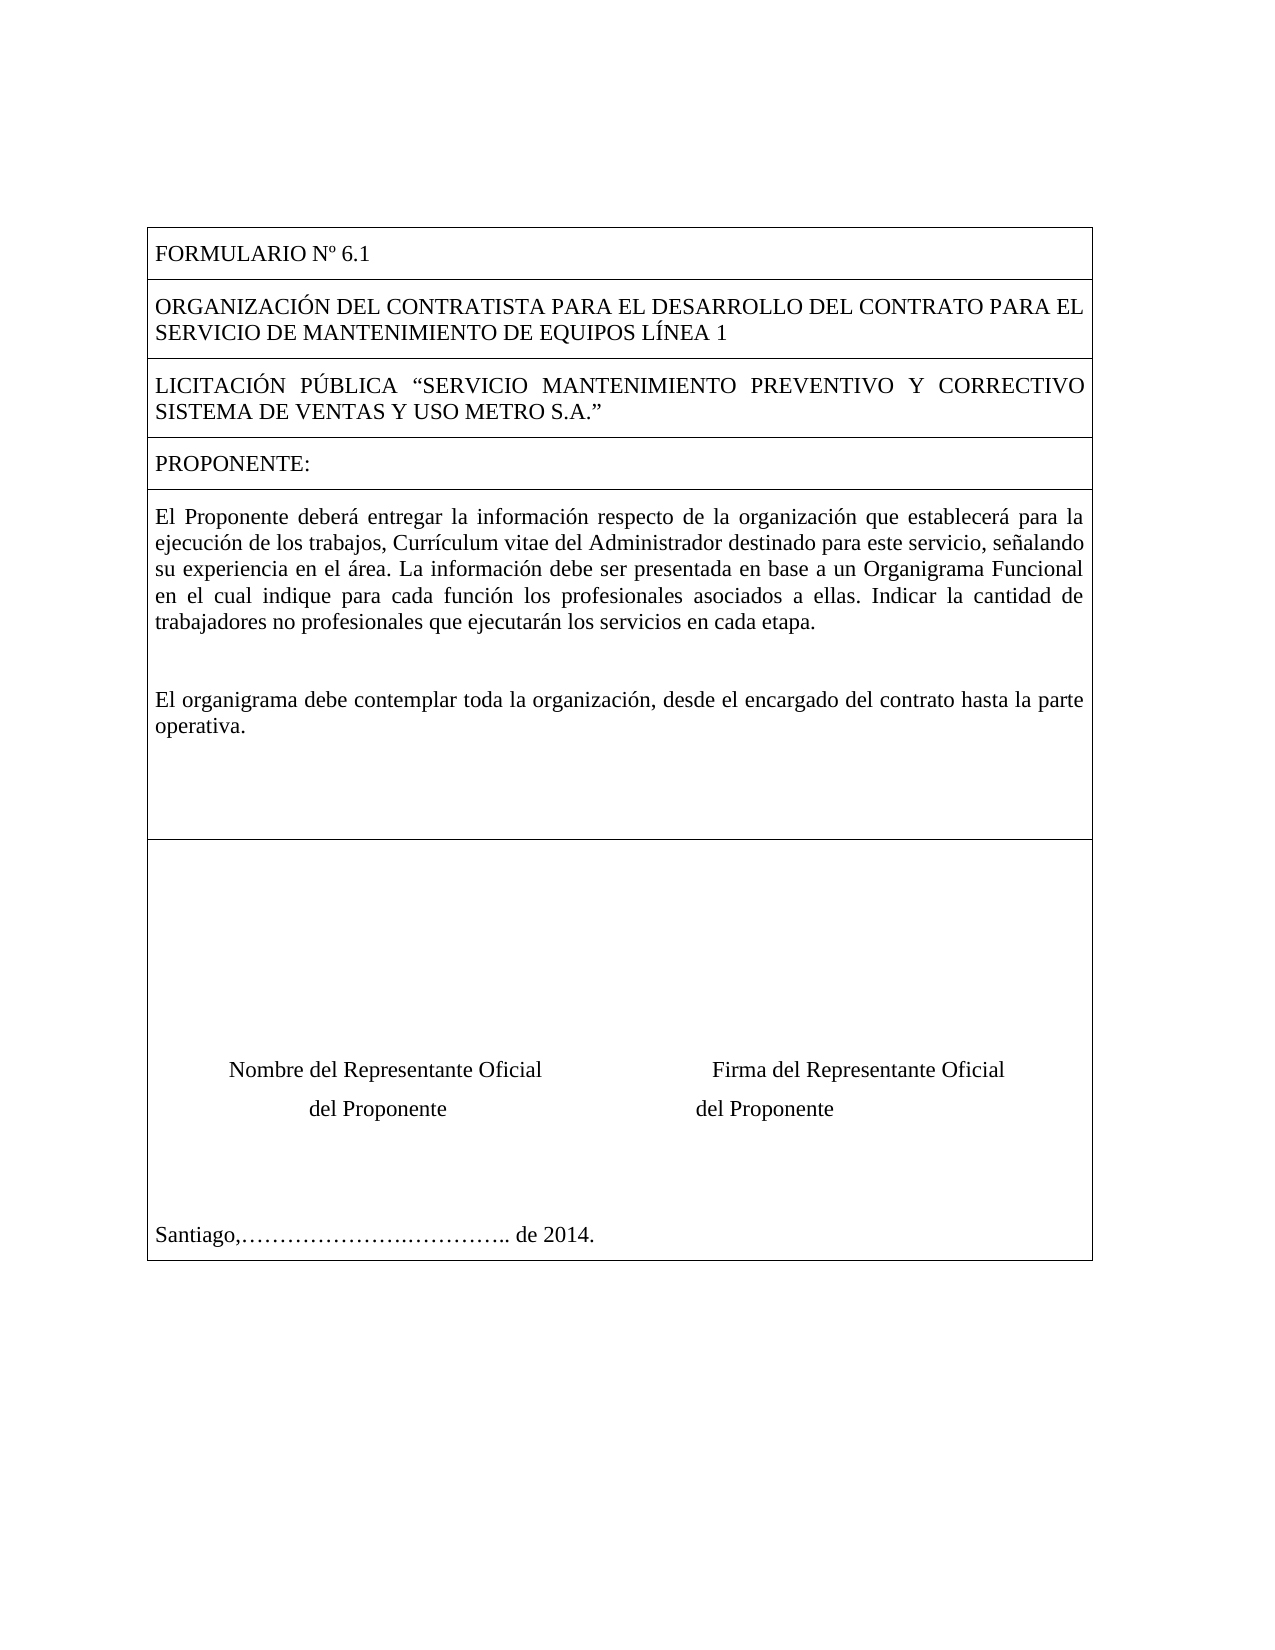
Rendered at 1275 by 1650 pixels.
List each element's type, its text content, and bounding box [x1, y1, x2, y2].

table_header FORMULARIO Nº 6.1 [148, 228, 1092, 279]
table_cell LICITACIÓN PÚBLICA “SERVICIO MANTENIMIENTO PREVENTIVO Y CORRECTIVO SISTEMA DE VENTAS Y USO METRO S.A.” [148, 359, 1092, 437]
table_cell El Proponente deberá entregar la información respecto de la organización que establecerá para la ejecución de los trabajos, Currículum vitae del Administrador destinado para este servicio, señalando su experiencia en el área. La información debe ser presentada en base a un Organigrama Funcional en el cual indique para cada función los profesionales asociados a ellas. Indicar la cantidad de trabajadores no profesionales que ejecutarán los servicios en cada etapa. El organigrama debe contemplar toda la organización, desde el encargado del contrato hasta la parte operativa. [148, 490, 1092, 839]
table_cell PROPONENTE: [148, 438, 1092, 489]
table_cell Nombre del Representante Oficial Firma del Representante Oficial del Proponente del Proponente Santiago,………………….………….. de 2014. [148, 840, 1092, 1260]
table_cell ORGANIZACIÓN DEL CONTRATISTA PARA EL DESARROLLO DEL CONTRATO PARA EL SERVICIO DE MANTENIMIENTO DE EQUIPOS LÍNEA 1 [148, 280, 1092, 358]
